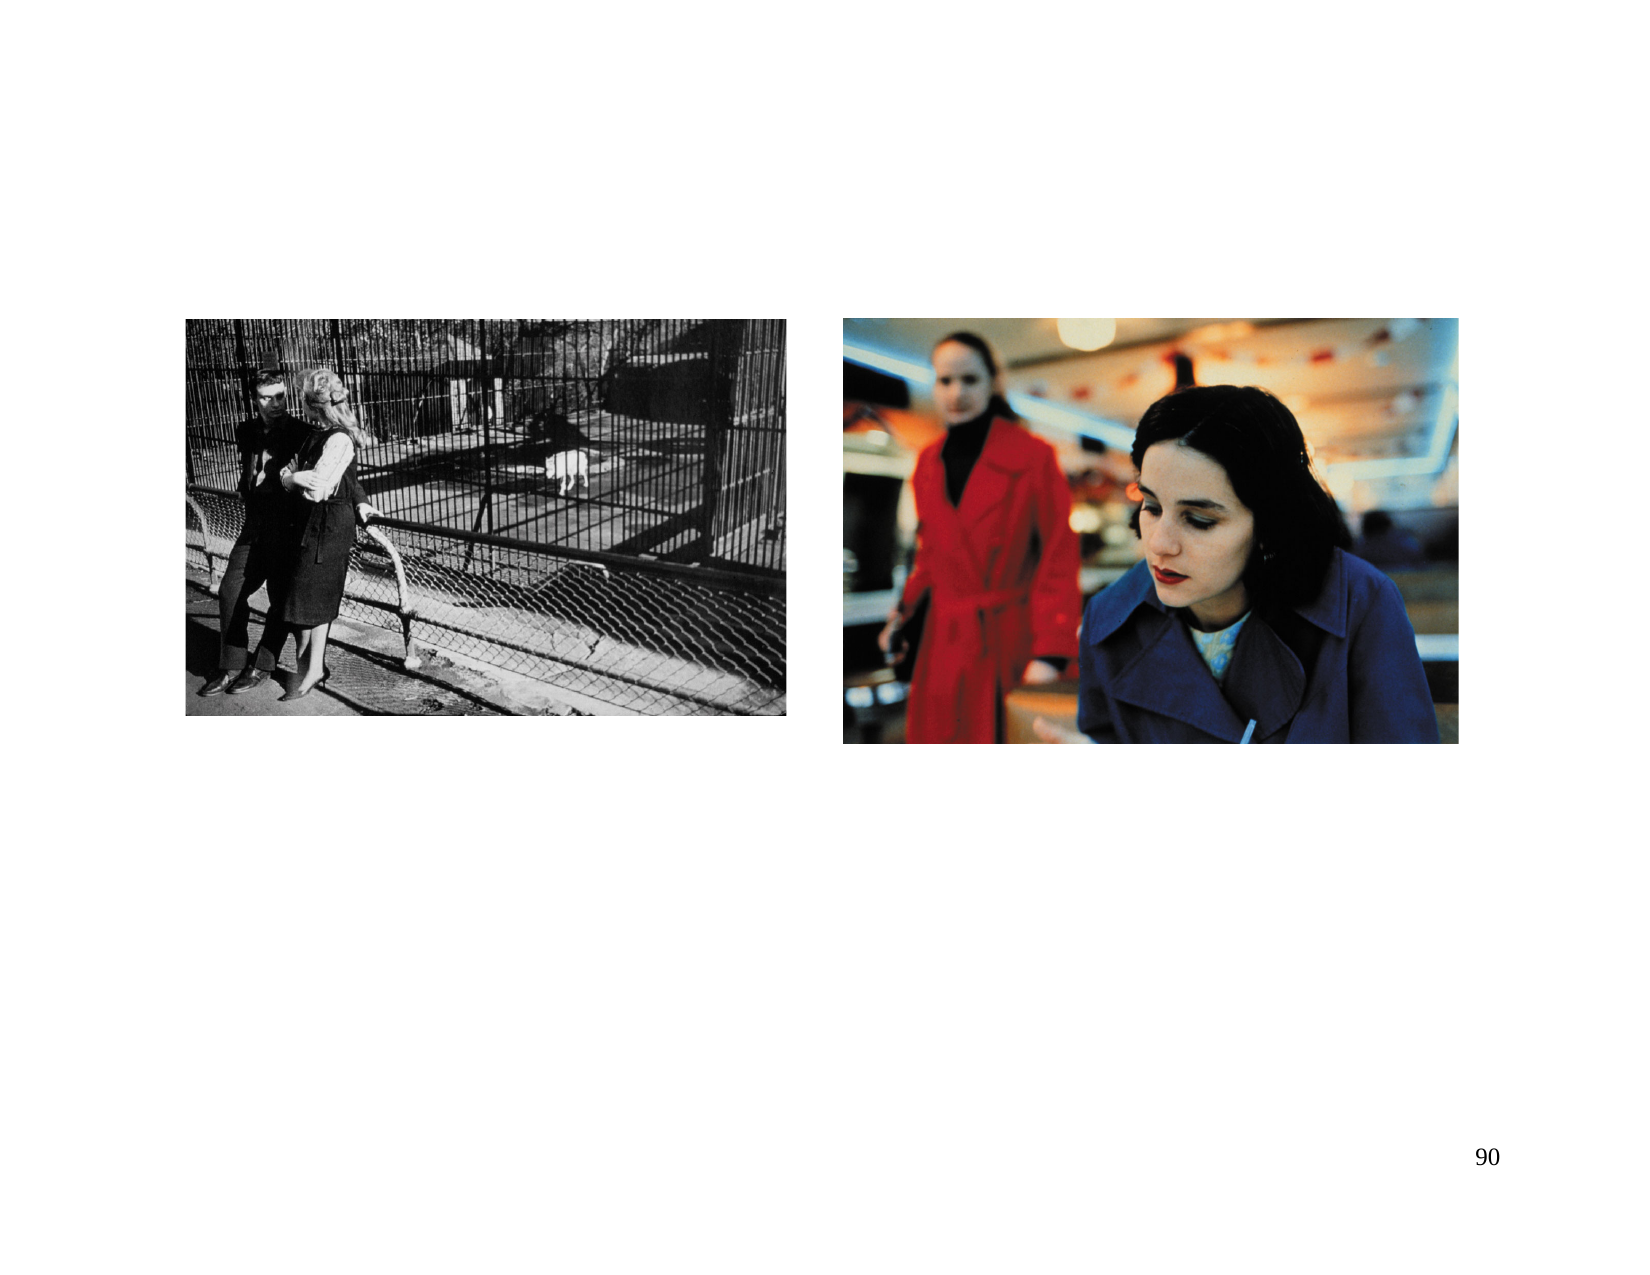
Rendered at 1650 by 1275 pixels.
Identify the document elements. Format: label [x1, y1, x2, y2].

picture [843, 318, 1459, 744]
picture [185, 319, 787, 716]
